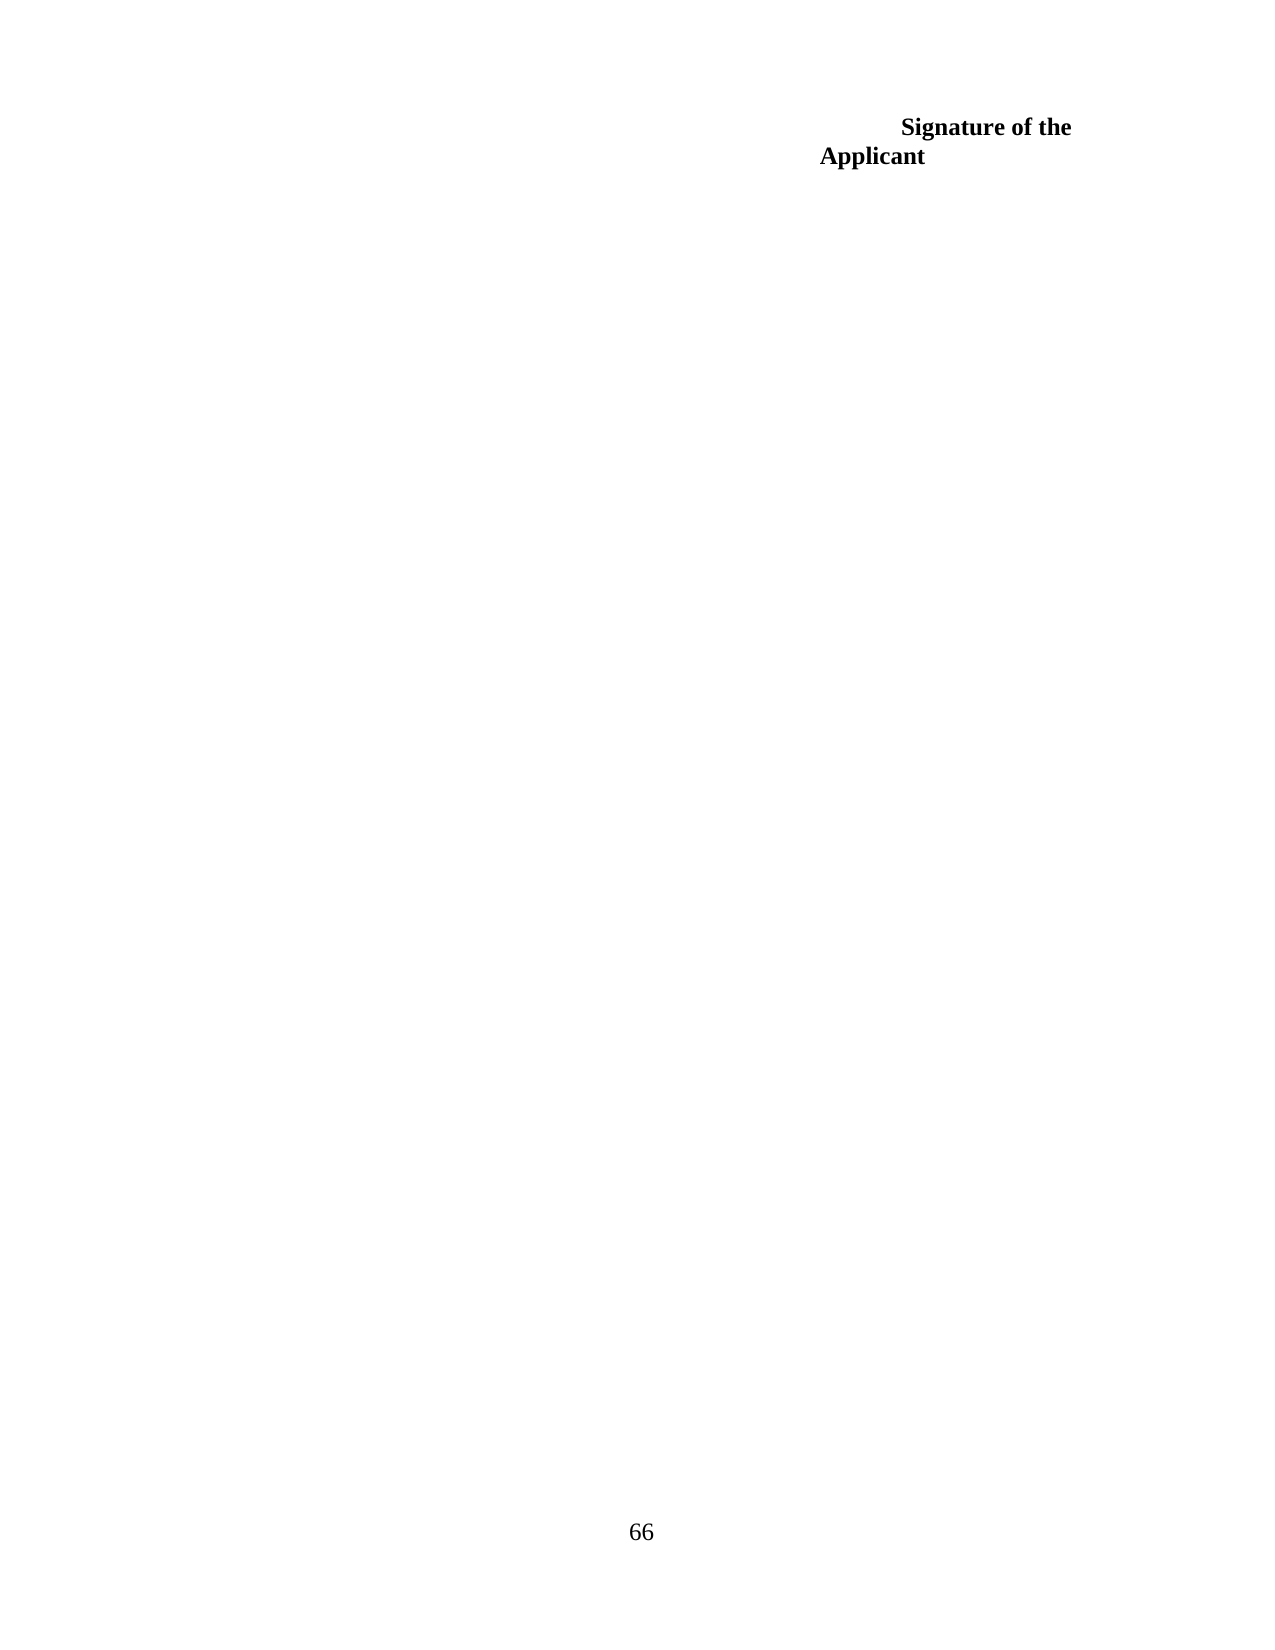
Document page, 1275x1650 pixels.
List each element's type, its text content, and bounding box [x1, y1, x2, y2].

text Signature of the Applicant [819, 112, 1138, 169]
